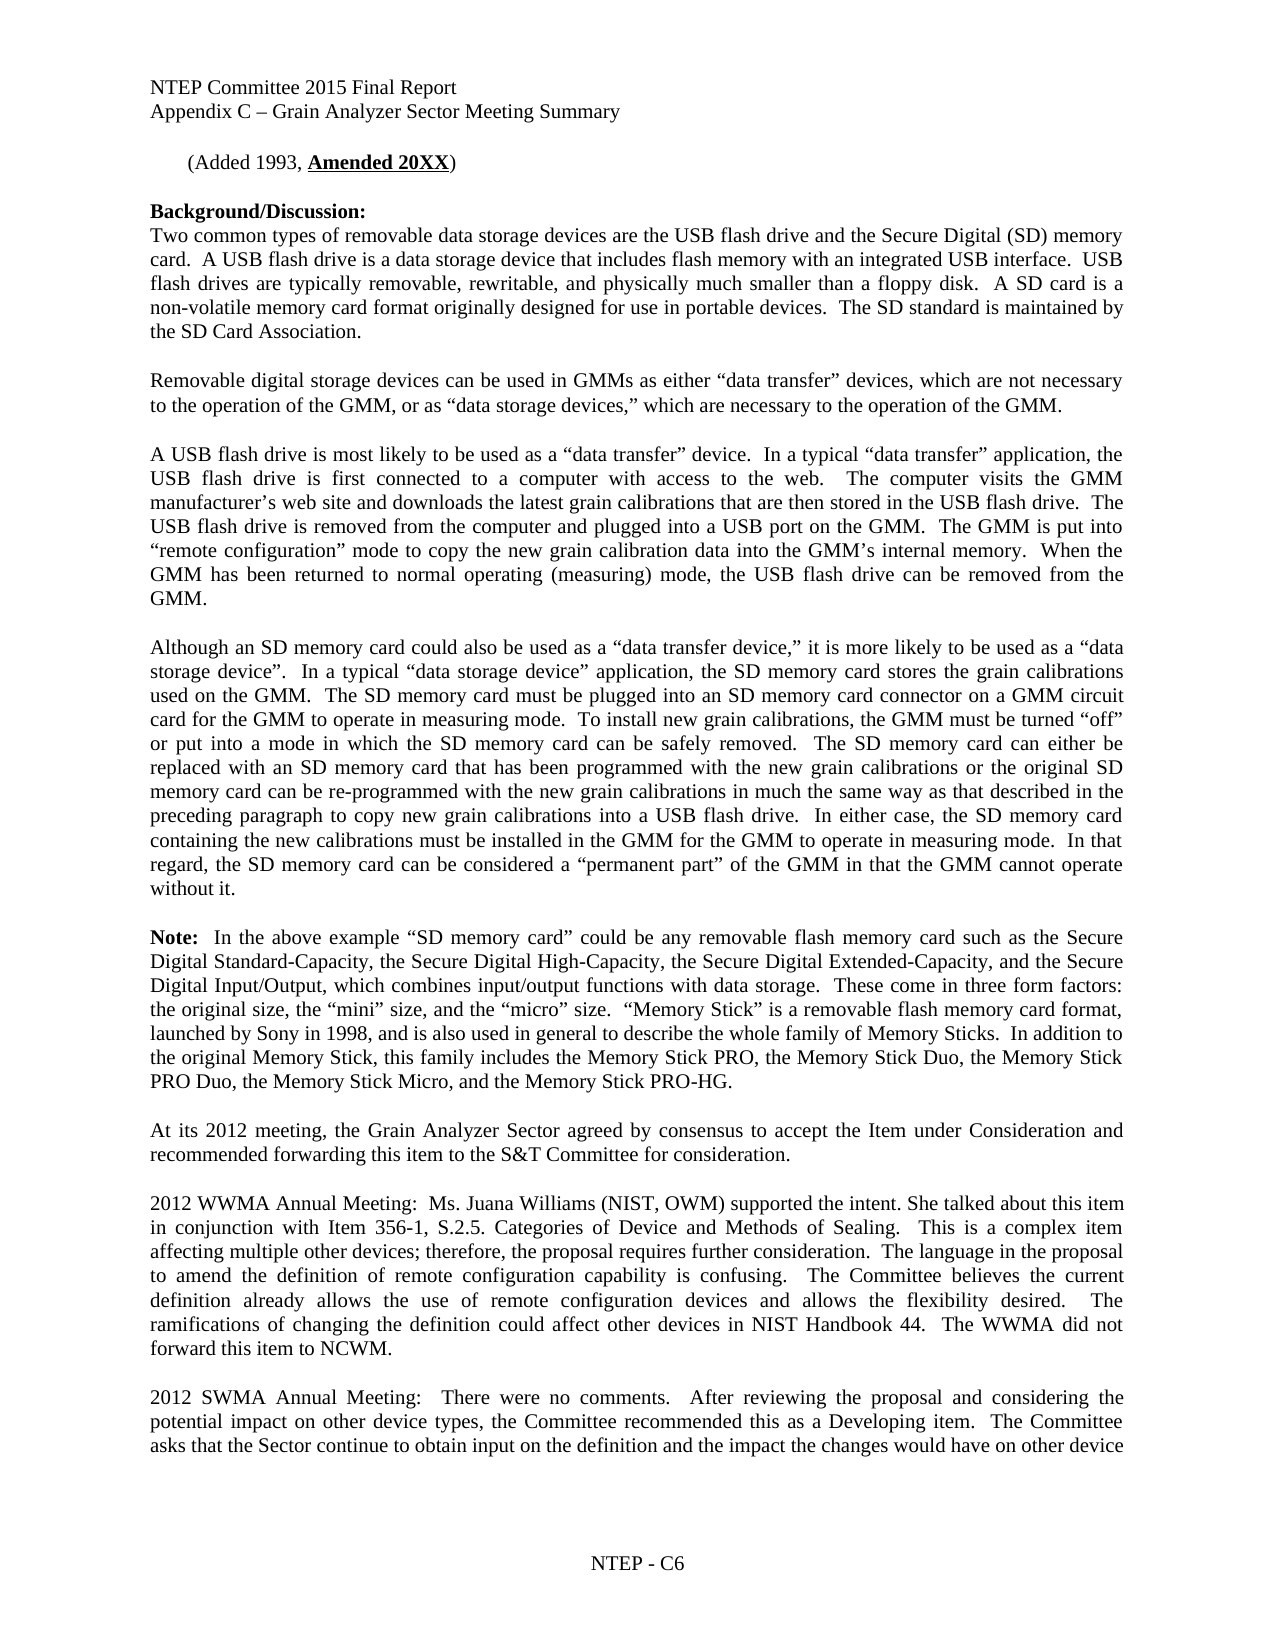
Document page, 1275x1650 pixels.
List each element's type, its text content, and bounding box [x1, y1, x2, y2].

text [150, 1385, 1125, 1457]
text Note: In the above example “SD memory card” could be any removable flash memory card such as the Secure Digital Standard-Capacity, the Secure Digital High-Capacity, the Secure Digital Extended-Capacity, and the Secure Digital Input/Output, which combines input/output functions with data storage. These come in three form factors: the original size, the “mini” size, and the “micro” size. “Memory Stick” is a removable flash memory card format, launched by Sony in 1998, and is also used in general to describe the whole family of Memory Sticks. In addition to the original Memory Stick, this family includes the Memory Stick PRO, the Memory Stick Duo, the Memory Stick PRO Duo, the Memory Stick Micro, and the Memory Stick PRO-HG. [150, 925, 1125, 1093]
text 2012 WWMA Annual Meeting: Ms. Juana Williams (NIST, OWM) supported the intent. She talked about this item in conjunction with Item 356-1, S.2.5. Categories of Device and Methods of Sealing. This is a complex item affecting multiple other devices; therefore, the proposal requires further consideration. The language in the proposal to amend the definition of remote configuration capability is confusing. The Committee believes the current definition already allows the use of remote configuration devices and allows the flexibility desired. The ramifications of changing the definition could affect other devices in NIST Handbook 44. The WWMA did not forward this item to NCWM. [150, 1191, 1125, 1360]
text (Added 1993, Amended 20XX) [187, 150, 1125, 174]
text Two common types of removable data storage devices are the USB flash drive and the Secure Digital (SD) memory card. A USB flash drive is a data storage device that includes flash memory with an integrated USB interface. USB flash drives are typically removable, rewritable, and physically much smaller than a floppy disk. A SD card is a non-volatile memory card format originally designed for use in portable devices. The SD standard is maintained by the SD Card Association. [150, 223, 1125, 343]
text Removable digital storage devices can be used in GMMs as either “data transfer” devices, which are not necessary to the operation of the GMM, or as “data storage devices,” which are necessary to the operation of the GMM. [150, 368, 1125, 417]
text Background/Discussion: [150, 199, 1125, 223]
text A USB flash drive is most likely to be used as a “data transfer” device. In a typical “data transfer” application, the USB flash drive is first connected to a computer with access to the web. The computer visits the GMM manufacturer’s web site and downloads the latest grain calibrations that are then stored in the USB flash drive. The USB flash drive is removed from the computer and plugged into a USB port on the GMM. The GMM is put into “remote configuration” mode to copy the new grain calibration data into the GMM’s internal memory. When the GMM has been returned to normal operating (measuring) mode, the USB flash drive can be removed from the GMM. [150, 442, 1125, 610]
text Although an SD memory card could also be used as a “data transfer device,” it is more likely to be used as a “data storage device”. In a typical “data storage device” application, the SD memory card stores the grain calibrations used on the GMM. The SD memory card must be plugged into an SD memory card connector on a GMM circuit card for the GMM to operate in measuring mode. To install new grain calibrations, the GMM must be turned “off” or put into a mode in which the SD memory card can be safely removed. The SD memory card can either be replaced with an SD memory card that has been programmed with the new grain calibrations or the original SD memory card can be re-programmed with the new grain calibrations in much the same way as that described in the preceding paragraph to copy new grain calibrations into a USB flash drive. In either case, the SD memory card containing the new calibrations must be installed in the GMM for the GMM to operate in measuring mode. In that regard, the SD memory card can be considered a “permanent part” of the GMM in that the GMM cannot operate without it. [150, 635, 1125, 900]
text At its 2012 meeting, the Grain Analyzer Sector agreed by consensus to accept the Item under Consideration and recommended forwarding this item to the S&T Committee for consideration. [150, 1118, 1125, 1166]
